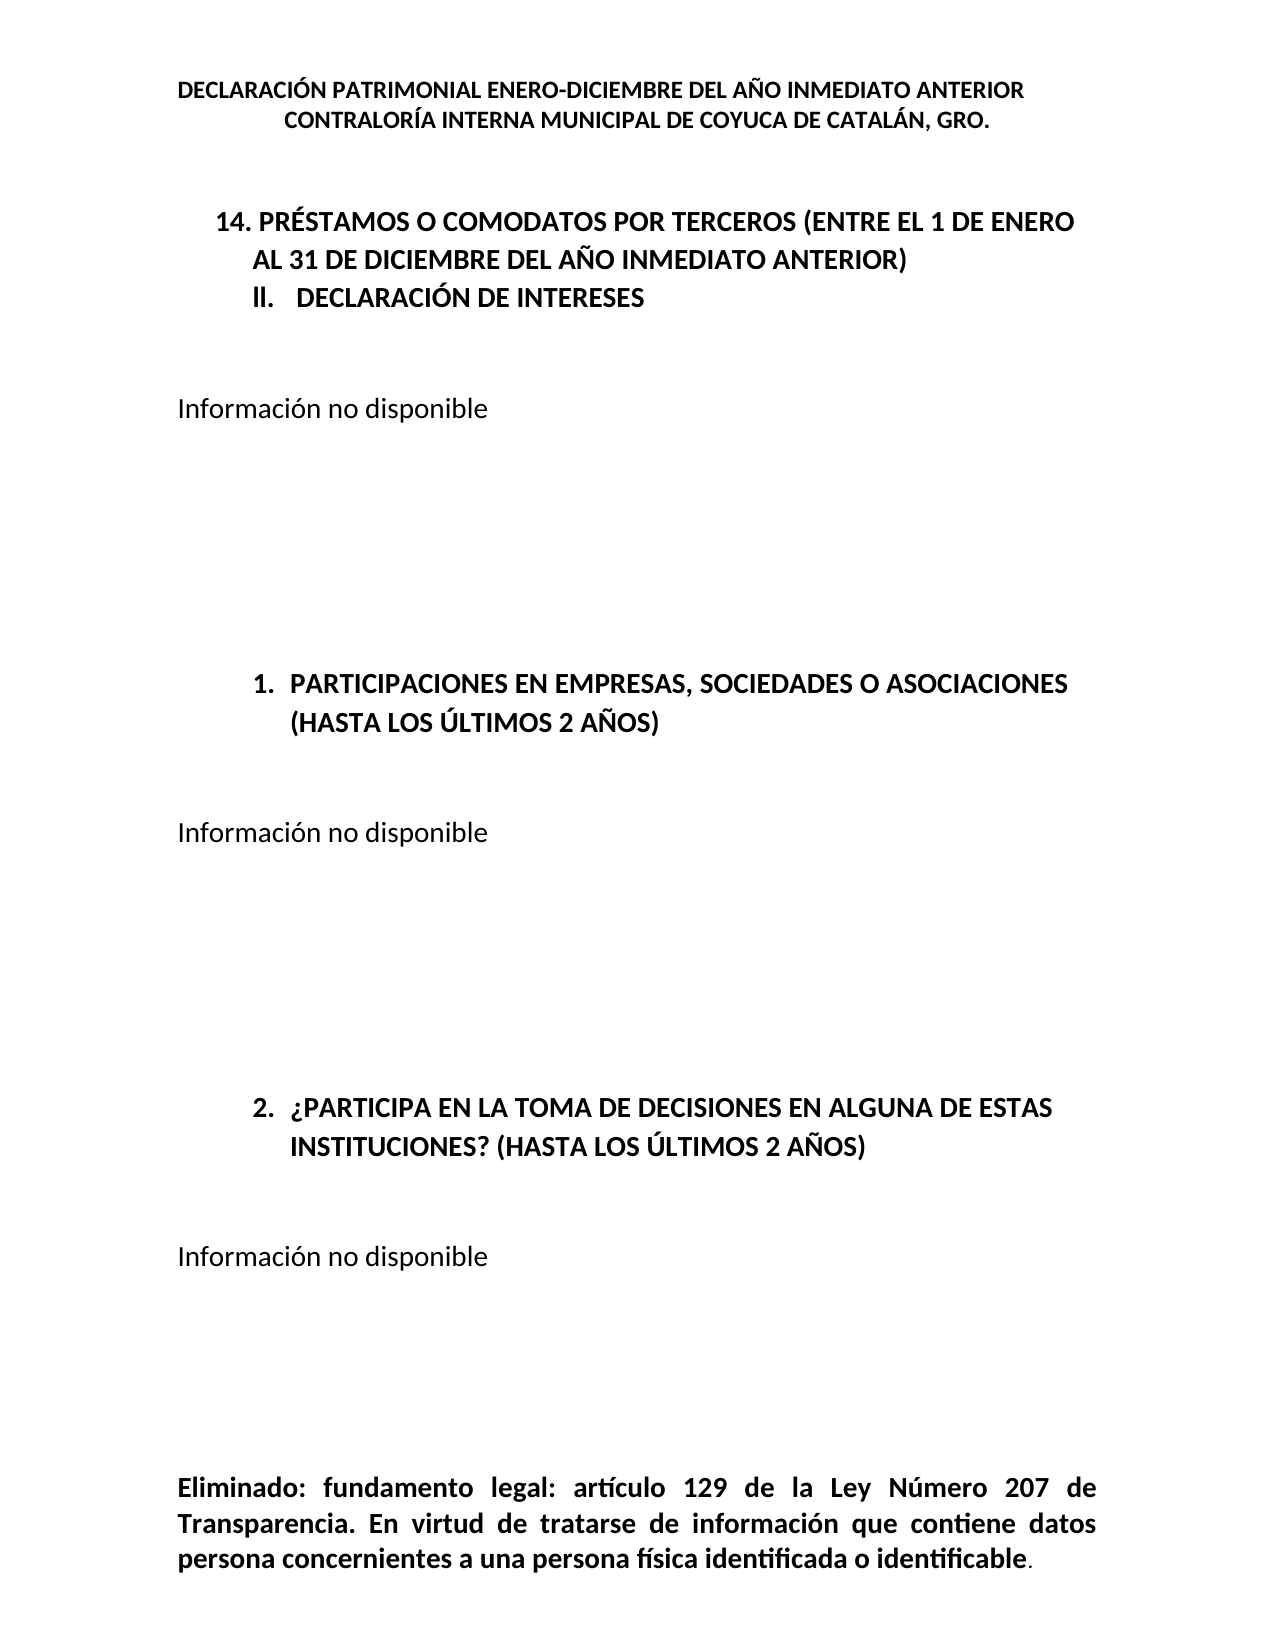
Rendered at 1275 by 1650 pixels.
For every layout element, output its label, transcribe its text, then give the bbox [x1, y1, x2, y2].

list PRÉSTAMOS O COMODATOS POR TERCEROS (ENTRE EL 1 DE ENERO AL 31 DE DICIEMBRE DEL AÑO INMEDIATO ANTERIOR) [215, 203, 1098, 277]
text Información no disponible [177, 1238, 1098, 1274]
text Información no disponible [177, 390, 1098, 425]
list DECLARACIÓN DE INTERESES [252, 279, 1098, 315]
list PARTICIPACIONES EN EMPRESAS, SOCIEDADES O ASOCIACIONES (HASTA LOS ÚLTIMOS 2 AÑOS) [252, 665, 1098, 739]
text Información no disponible [177, 814, 1098, 849]
list ¿PARTICIPA EN LA TOMA DE DECISIONES EN ALGUNA DE ESTAS INSTITUCIONES? (HASTA LOS ÚLTIMOS 2 AÑOS) [252, 1089, 1098, 1163]
